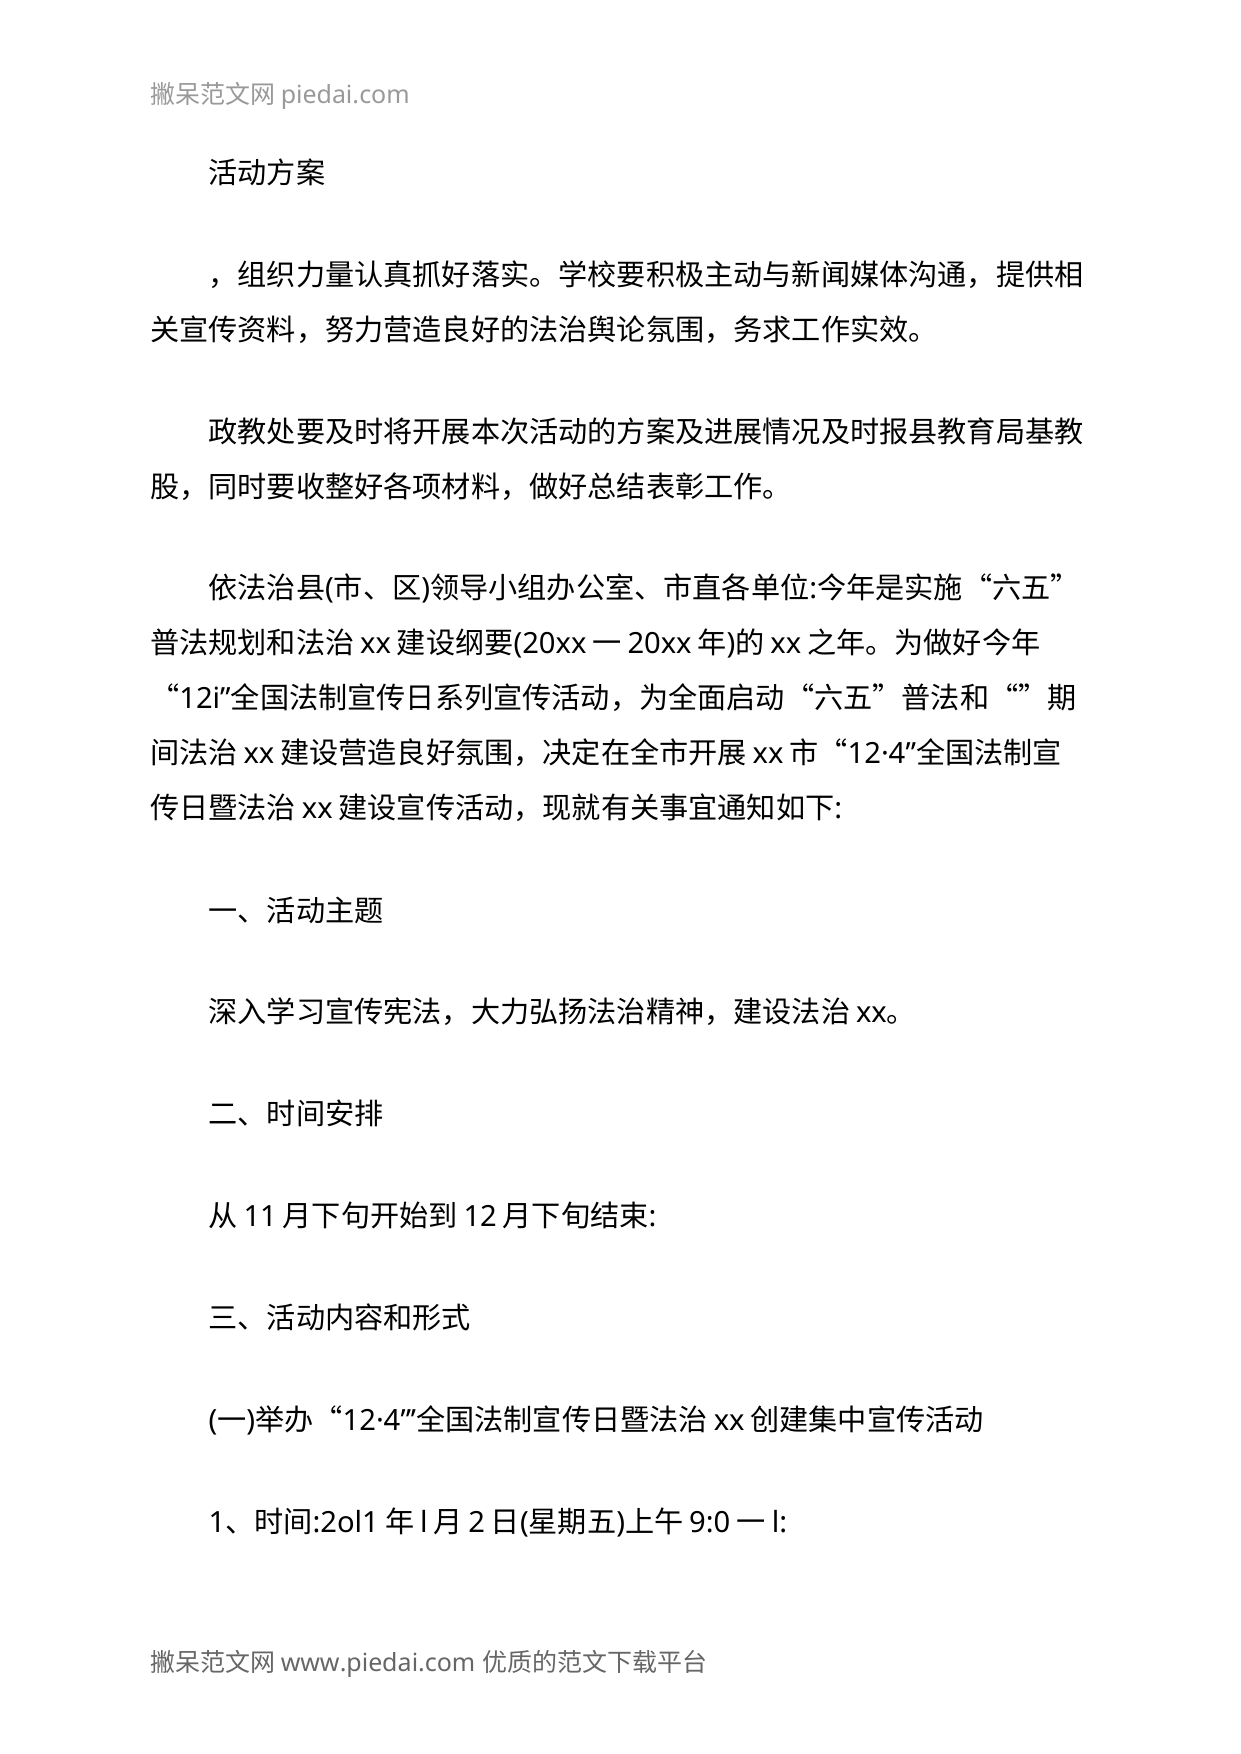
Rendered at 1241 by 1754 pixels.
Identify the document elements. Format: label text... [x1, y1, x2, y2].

text 三、活动内容和形式 [150, 1294, 1090, 1337]
text 一、活动主题 [150, 887, 1090, 929]
text 1、时间:2ol1年l月2日(星期五)上午9:0一 l: [150, 1498, 1090, 1541]
text 深入学习宣传宪法，大力弘扬法治精神，建设法治xx。 [150, 989, 1090, 1031]
text 活动方案 [150, 150, 1090, 192]
text ，组织力量认真抓好落实。学校要积极主动与新闻媒体沟通，提供相关宣传资料，努力营造良好的法治舆论氛围，务求工作实效。 [150, 252, 1090, 349]
text 依法治县(市、区)领导小组办公室、市直各单位:今年是实施“六五”普法规划和法治xx建设纲要(20xx一20xx年)的xx之年。为做好今年“12i”全国法制宣传日系列宣传活动，为全面启动“六五”普法和“”期间法治xx建设营造良好氛围，决定在全市开展xx市“12·4”全国法制宣传日暨法治xx建设宣传活动，现就有关事宜通知如下: [150, 565, 1090, 827]
text 政教处要及时将开展本次活动的方案及进展情况及时报县教育局基教股，同时要收整好各项材料，做好总结表彰工作。 [150, 408, 1090, 506]
text 二、时间安排 [150, 1091, 1090, 1133]
text 从11月下句开始到12月下旬结束: [150, 1193, 1090, 1235]
text (一)举办“12·4”’全国法制宣传日暨法治xx创建集中宣传活动 [150, 1396, 1090, 1439]
